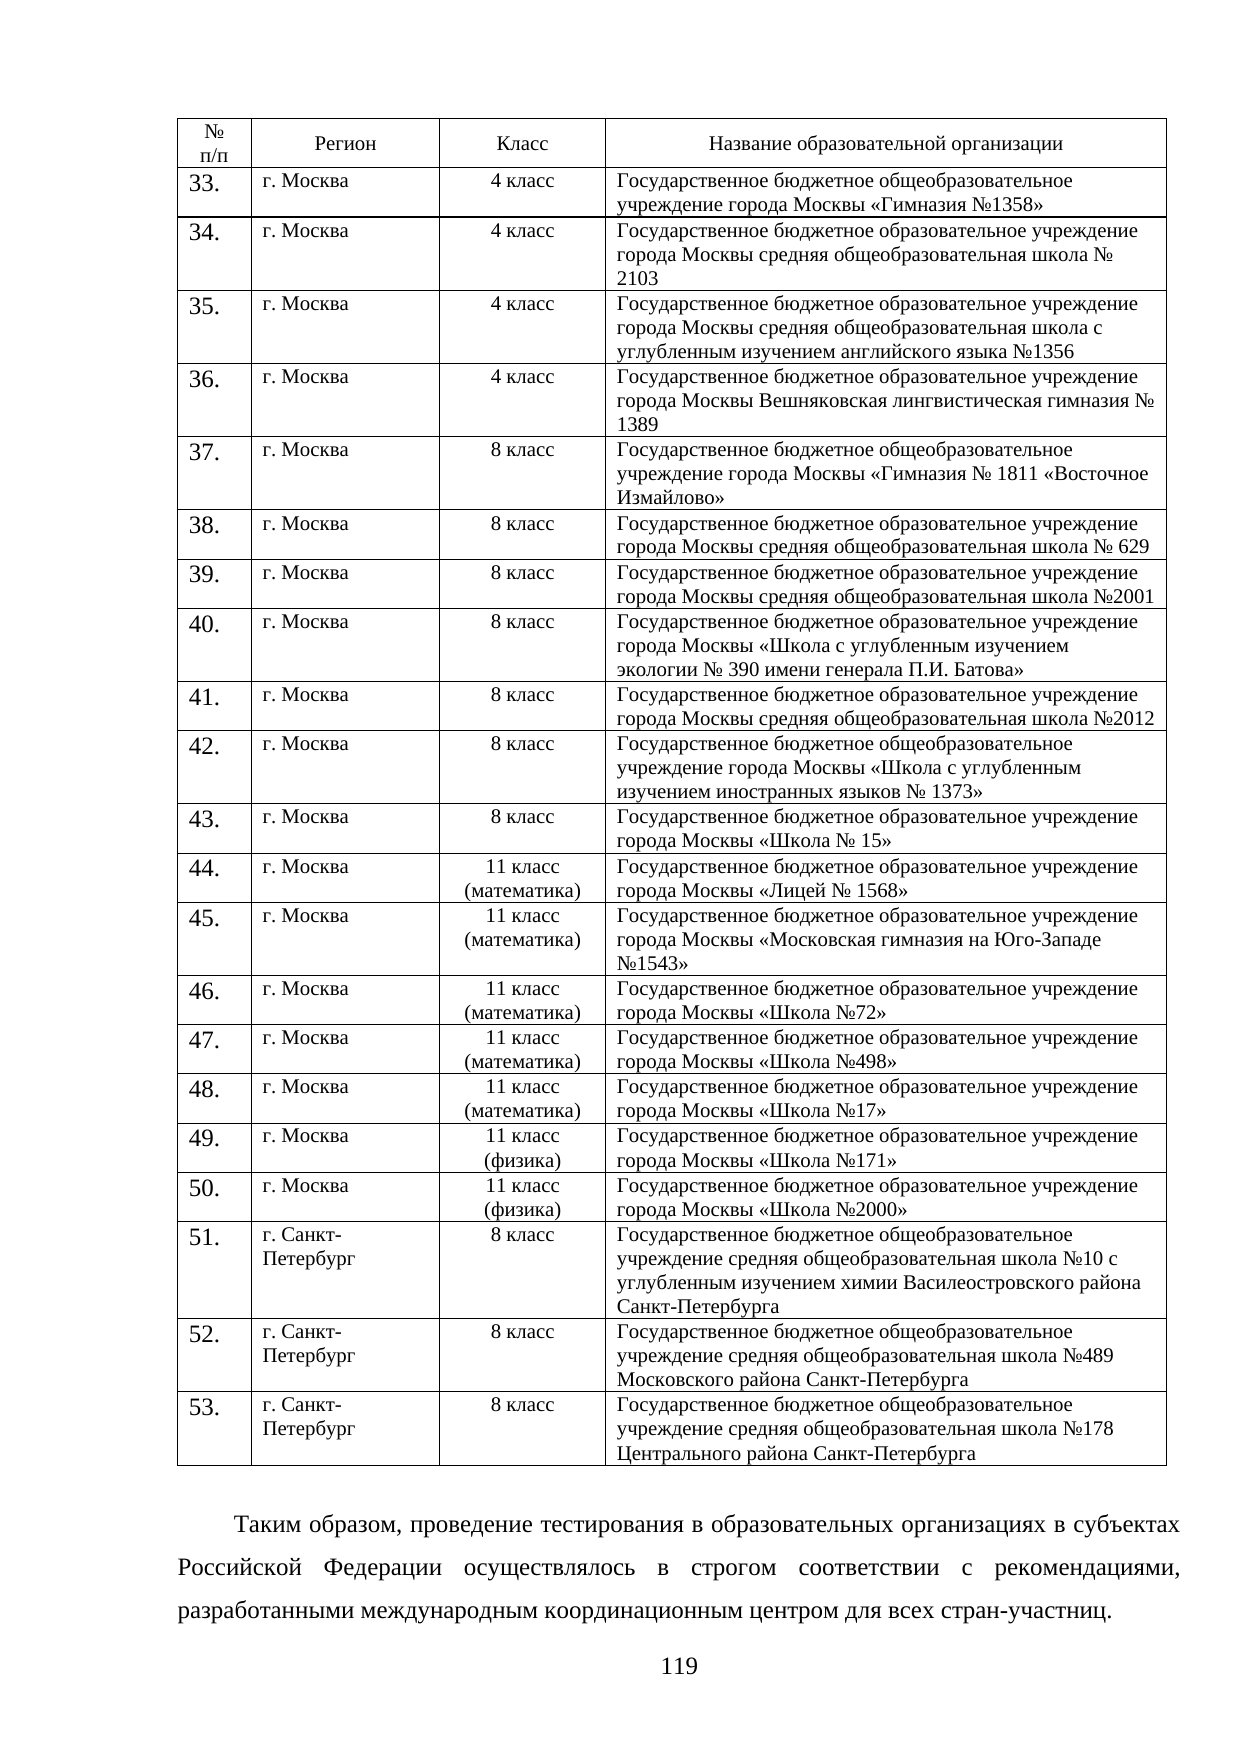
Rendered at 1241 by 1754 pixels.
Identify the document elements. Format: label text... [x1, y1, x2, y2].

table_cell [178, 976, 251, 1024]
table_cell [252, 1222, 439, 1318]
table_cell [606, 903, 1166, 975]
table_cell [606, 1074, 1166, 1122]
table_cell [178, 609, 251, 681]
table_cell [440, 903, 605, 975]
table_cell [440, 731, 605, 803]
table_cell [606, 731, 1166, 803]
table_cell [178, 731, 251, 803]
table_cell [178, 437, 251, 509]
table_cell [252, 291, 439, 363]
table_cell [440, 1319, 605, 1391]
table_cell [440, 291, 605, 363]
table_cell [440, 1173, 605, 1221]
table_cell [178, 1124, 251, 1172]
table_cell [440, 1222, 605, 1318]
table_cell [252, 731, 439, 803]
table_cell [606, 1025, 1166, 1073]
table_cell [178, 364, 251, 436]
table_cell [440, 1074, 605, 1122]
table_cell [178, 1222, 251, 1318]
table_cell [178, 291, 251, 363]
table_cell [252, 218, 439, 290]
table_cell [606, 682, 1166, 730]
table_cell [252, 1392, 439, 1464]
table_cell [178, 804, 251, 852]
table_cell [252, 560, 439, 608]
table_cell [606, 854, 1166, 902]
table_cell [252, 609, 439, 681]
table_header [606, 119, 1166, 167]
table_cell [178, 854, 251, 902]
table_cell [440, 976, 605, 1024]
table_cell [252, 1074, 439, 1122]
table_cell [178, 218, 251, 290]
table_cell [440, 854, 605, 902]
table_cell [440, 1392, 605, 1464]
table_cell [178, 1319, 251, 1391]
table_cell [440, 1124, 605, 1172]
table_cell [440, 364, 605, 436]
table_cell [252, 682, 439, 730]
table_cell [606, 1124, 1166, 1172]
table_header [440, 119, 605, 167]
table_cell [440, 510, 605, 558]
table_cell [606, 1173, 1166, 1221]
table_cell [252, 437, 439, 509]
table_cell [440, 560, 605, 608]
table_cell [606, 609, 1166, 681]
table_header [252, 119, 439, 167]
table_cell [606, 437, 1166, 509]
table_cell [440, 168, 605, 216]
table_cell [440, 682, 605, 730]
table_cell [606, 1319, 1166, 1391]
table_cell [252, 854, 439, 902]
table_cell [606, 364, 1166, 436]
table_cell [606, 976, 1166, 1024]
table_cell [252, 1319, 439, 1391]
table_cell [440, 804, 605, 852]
text Таким образом, проведение тестирования в образовательных организациях в субъектах Российской Федерации осуществлялось в строгом соответствии с рекомендациями, разработанными международным координационным центром для всех стран-участниц. [177, 1509, 1181, 1624]
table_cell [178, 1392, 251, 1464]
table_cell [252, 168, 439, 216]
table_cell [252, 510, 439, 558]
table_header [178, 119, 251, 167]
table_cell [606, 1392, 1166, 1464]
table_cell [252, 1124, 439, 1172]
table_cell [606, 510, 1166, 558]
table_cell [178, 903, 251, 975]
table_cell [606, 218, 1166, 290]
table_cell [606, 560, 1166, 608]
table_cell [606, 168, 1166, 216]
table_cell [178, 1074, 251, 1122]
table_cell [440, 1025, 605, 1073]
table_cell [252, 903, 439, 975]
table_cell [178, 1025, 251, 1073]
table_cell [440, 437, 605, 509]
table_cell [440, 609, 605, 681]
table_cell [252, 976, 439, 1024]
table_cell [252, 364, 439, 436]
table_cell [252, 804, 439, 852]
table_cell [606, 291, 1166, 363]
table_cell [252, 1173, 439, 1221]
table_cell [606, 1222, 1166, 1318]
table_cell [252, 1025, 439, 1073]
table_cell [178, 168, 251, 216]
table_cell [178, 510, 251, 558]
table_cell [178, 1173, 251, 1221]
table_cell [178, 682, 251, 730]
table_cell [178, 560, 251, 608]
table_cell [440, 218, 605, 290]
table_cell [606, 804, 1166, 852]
